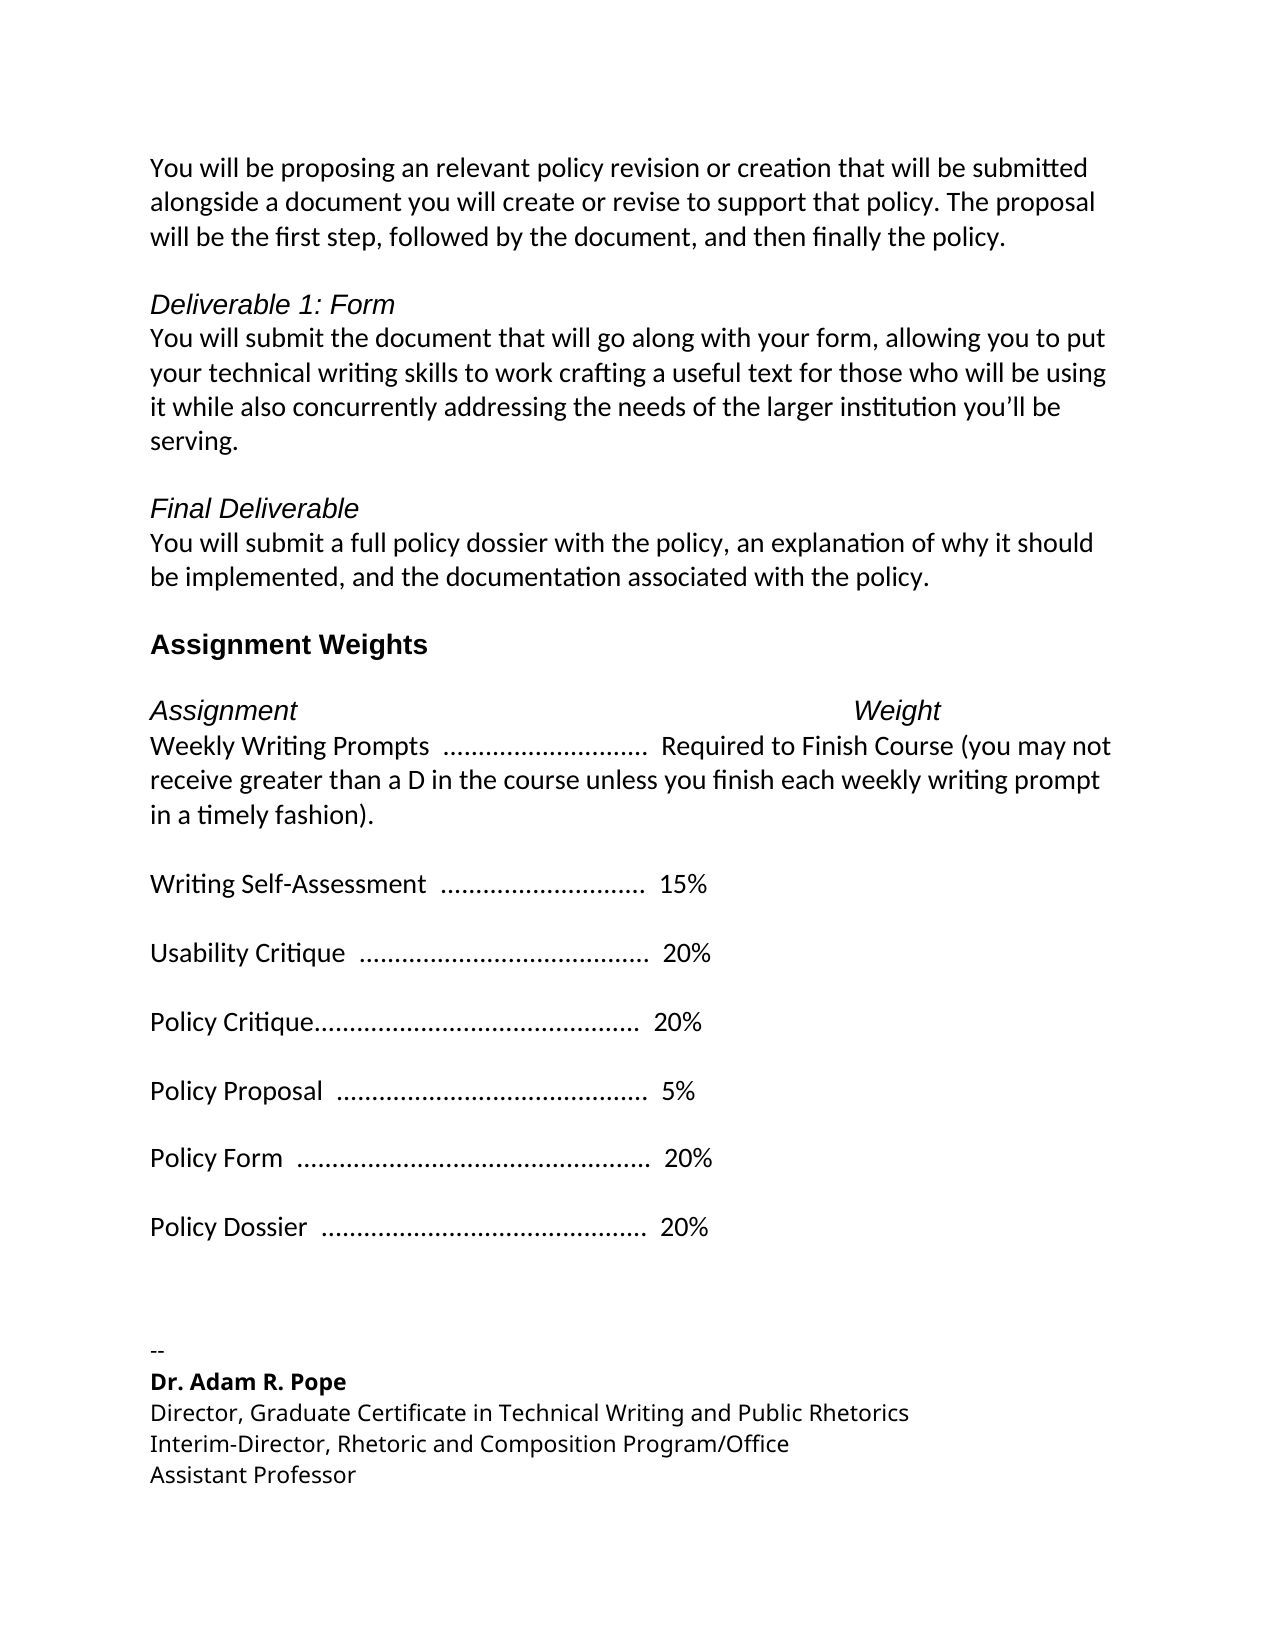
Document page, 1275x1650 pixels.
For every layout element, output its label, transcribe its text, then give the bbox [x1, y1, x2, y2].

text -- [150, 1334, 1125, 1366]
text Weekly Writing Prompts ............................. Required to Finish Course (you may not receive greater than a D in the course unless you finish each weekly writing prompt in a timely fashion). [150, 728, 1125, 831]
text Interim-Director, Rhetoric and Composition Program/Office [150, 1428, 1125, 1459]
text Assignment Weights [150, 628, 1125, 661]
text Policy Form .................................................. 20% [150, 1108, 1125, 1175]
text Director, Graduate Certificate in Technical Writing and Public Rhetorics [150, 1397, 1125, 1428]
text Writing Self-Assessment ............................. 15% [150, 866, 1125, 901]
text You will be proposing an relevant policy revision or creation that will be submitted alongside a document you will create or revise to support that policy. The proposal will be the first step, followed by the document, and then finally the policy. [150, 150, 1125, 253]
text Assistant Professor [150, 1459, 1125, 1491]
text You will submit the document that will go along with your form, allowing you to put your technical writing skills to work crafting a useful text for those who will be using it while also concurrently addressing the needs of the larger institution you’ll be serving. [150, 320, 1125, 458]
text Assignment Weight [150, 693, 1125, 728]
text Dr. Adam R. Pope [150, 1366, 1125, 1397]
text Policy Proposal ............................................ 5% [150, 1073, 1125, 1108]
text You will submit a full policy dossier with the policy, an explanation of why it should be implemented, and the documentation associated with the policy. [150, 525, 1125, 594]
text Policy Critique.............................................. 20% [150, 1004, 1125, 1039]
text Deliverable 1: Form [150, 288, 1125, 320]
text Policy Dossier .............................................. 20% [150, 1209, 1125, 1244]
text Usability Critique ......................................... 20% [150, 935, 1125, 969]
text Final Deliverable [150, 492, 1125, 525]
